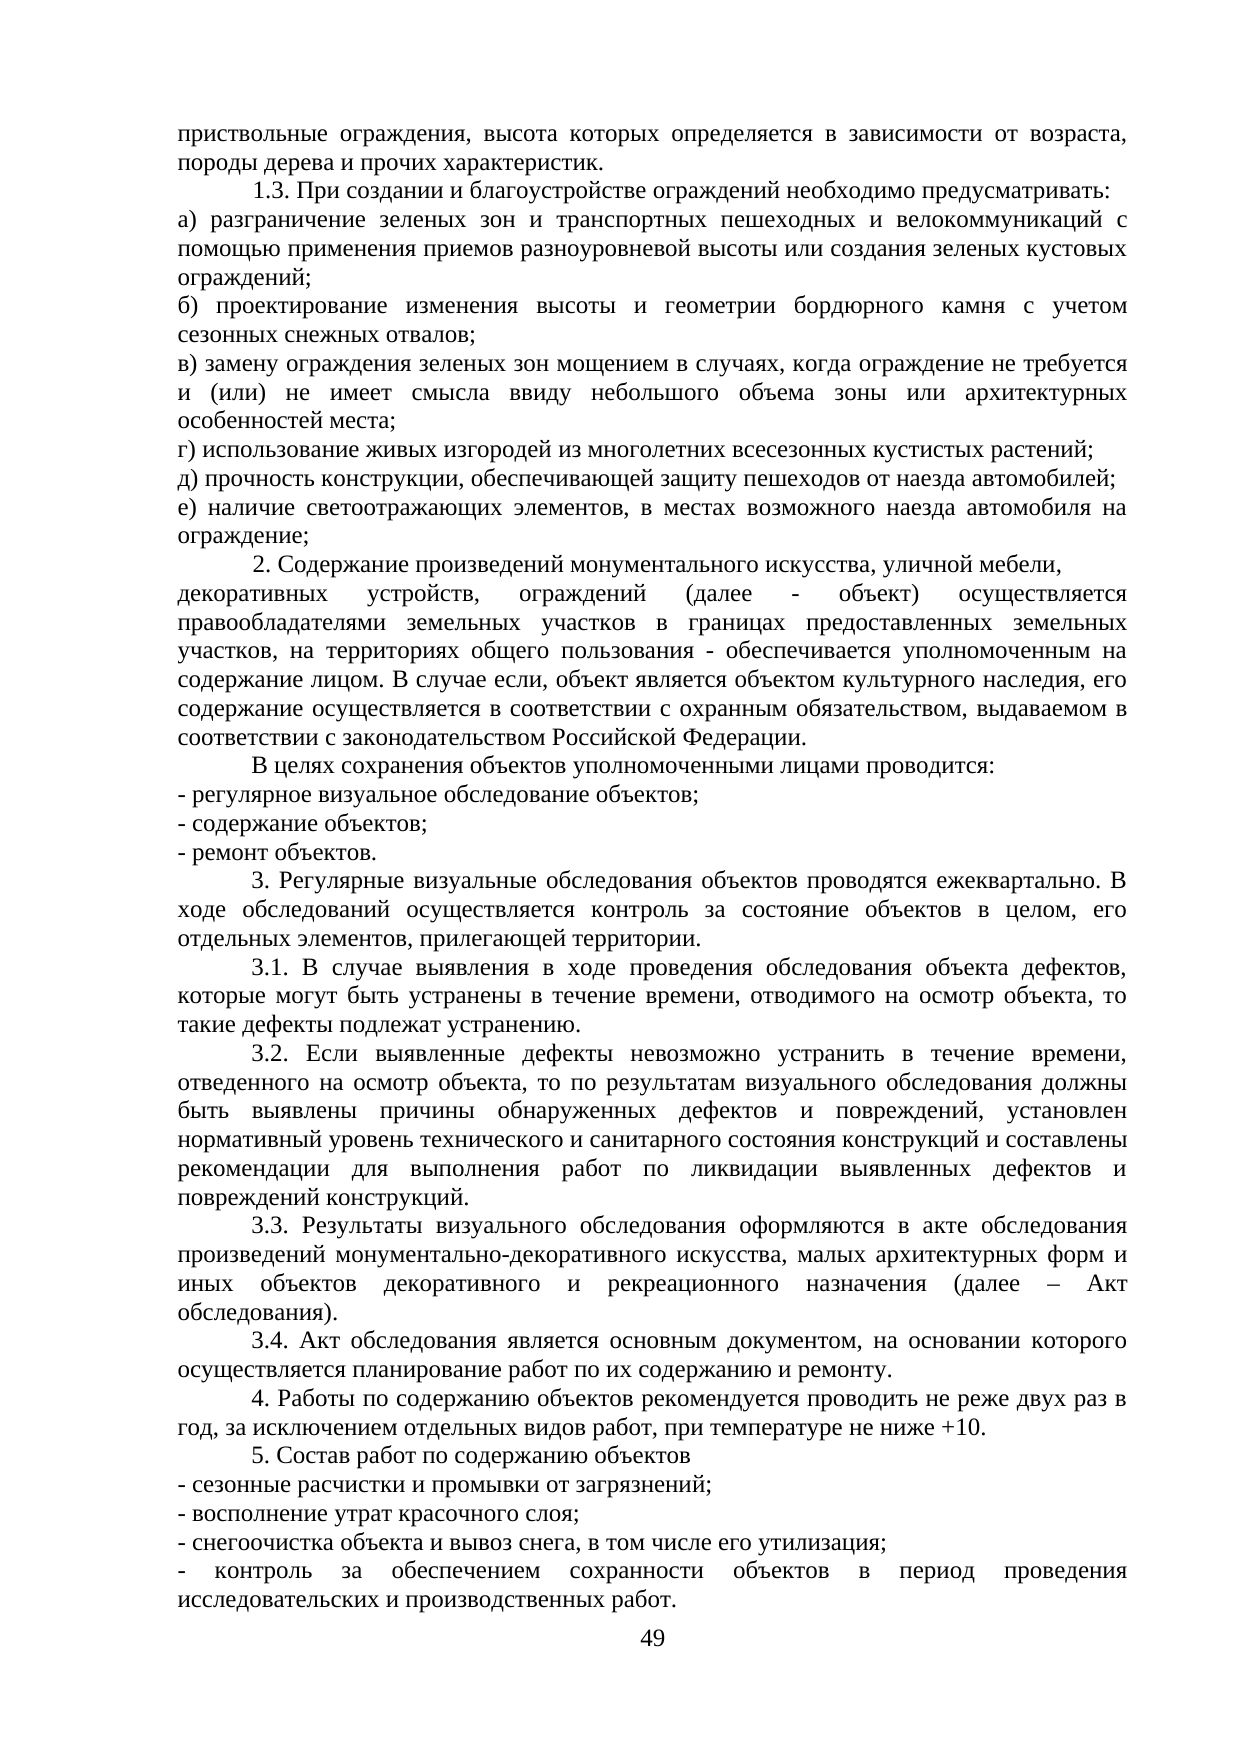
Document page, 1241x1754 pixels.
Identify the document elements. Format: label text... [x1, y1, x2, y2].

text д) прочность конструкции, обеспечивающей защиту пешеходов от наезда автомобилей; [177, 463, 1128, 492]
text г) использование живых изгородей из многолетних всесезонных кустистых растений; [177, 434, 1128, 463]
text 3.1. В случае выявления в ходе проведения обследования объекта дефектов, которые могут быть устранены в течение времени, отводимого на осмотр объекта, то такие дефекты подлежат устранению. [177, 952, 1128, 1038]
text - сезонные расчистки и промывки от загрязнений; [177, 1469, 1128, 1498]
text 3. Регулярные визуальные обследования объектов проводятся ежеквартально. В ходе обследований осуществляется контроль за состояние объектов в целом, его отдельных элементов, прилегающей территории. [177, 866, 1128, 952]
text 4. Работы по содержанию объектов рекомендуется проводить не реже двух раз в год, за исключением отдельных видов работ, при температуре не ниже +10. [177, 1383, 1128, 1441]
text е) наличие светоотражающих элементов, в местах возможного наезда автомобиля на ограждение; [177, 492, 1128, 549]
text а) разграничение зеленых зон и транспортных пешеходных и велокоммуникаций с помощью применения приемов разноуровневой высоты или создания зеленых кустовых ограждений; [177, 204, 1128, 291]
text - регулярное визуальное обследование объектов; [177, 779, 1128, 808]
text - ремонт объектов. [177, 837, 1128, 866]
text - содержание объектов; [177, 808, 1128, 837]
text В целях сохранения объектов уполномоченными лицами проводится: [177, 751, 1128, 779]
text 3.4. Акт обследования является основным документом, на основании которого осуществляется планирование работ по их содержанию и ремонту. [177, 1326, 1128, 1383]
text в) замену ограждения зеленых зон мощением в случаях, когда ограждение не требуется и (или) не имеет смысла ввиду небольшого объема зоны или архитектурных особенностей места; [177, 348, 1128, 434]
text 3.3. Результаты визуального обследования оформляются в акте обследования произведений монументально-декоративного искусства, малых архитектурных форм и иных объектов декоративного и рекреационного назначения (далее – Акт обследования). [177, 1211, 1128, 1326]
text б) проектирование изменения высоты и геометрии бордюрного камня с учетом сезонных снежных отвалов; [177, 291, 1128, 348]
text 1.3. При создании и благоустройстве ограждений необходимо предусматривать: [177, 176, 1128, 204]
text - контроль за обеспечением сохранности объектов в период проведения исследовательских и производственных работ. [177, 1556, 1128, 1613]
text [177, 118, 1128, 176]
text 5. Состав работ по содержанию объектов [177, 1441, 1128, 1469]
text - восполнение утрат красочного слоя; [177, 1498, 1128, 1527]
text 2. Содержание произведений монументального искусства, уличной мебели, [177, 549, 1128, 578]
text декоративных устройств, ограждений (далее - объект) осуществляется правообладателями земельных участков в границах предоставленных земельных участков, на территориях общего пользования - обеспечивается уполномоченным на содержание лицом. В случае если, объект является объектом культурного наследия, его содержание осуществляется в соответствии с охранным обязательством, выдаваемом в соответствии с законодательством Российской Федерации. [177, 578, 1128, 751]
text - снегоочистка объекта и вывоз снега, в том числе его утилизация; [177, 1527, 1128, 1556]
text 3.2. Если выявленные дефекты невозможно устранить в течение времени, отведенного на осмотр объекта, то по результатам визуального обследования должны быть выявлены причины обнаруженных дефектов и повреждений, установлен нормативный уровень технического и санитарного состояния конструкций и составлены рекомендации для выполнения работ по ликвидации выявленных дефектов и повреждений конструкций. [177, 1038, 1128, 1211]
